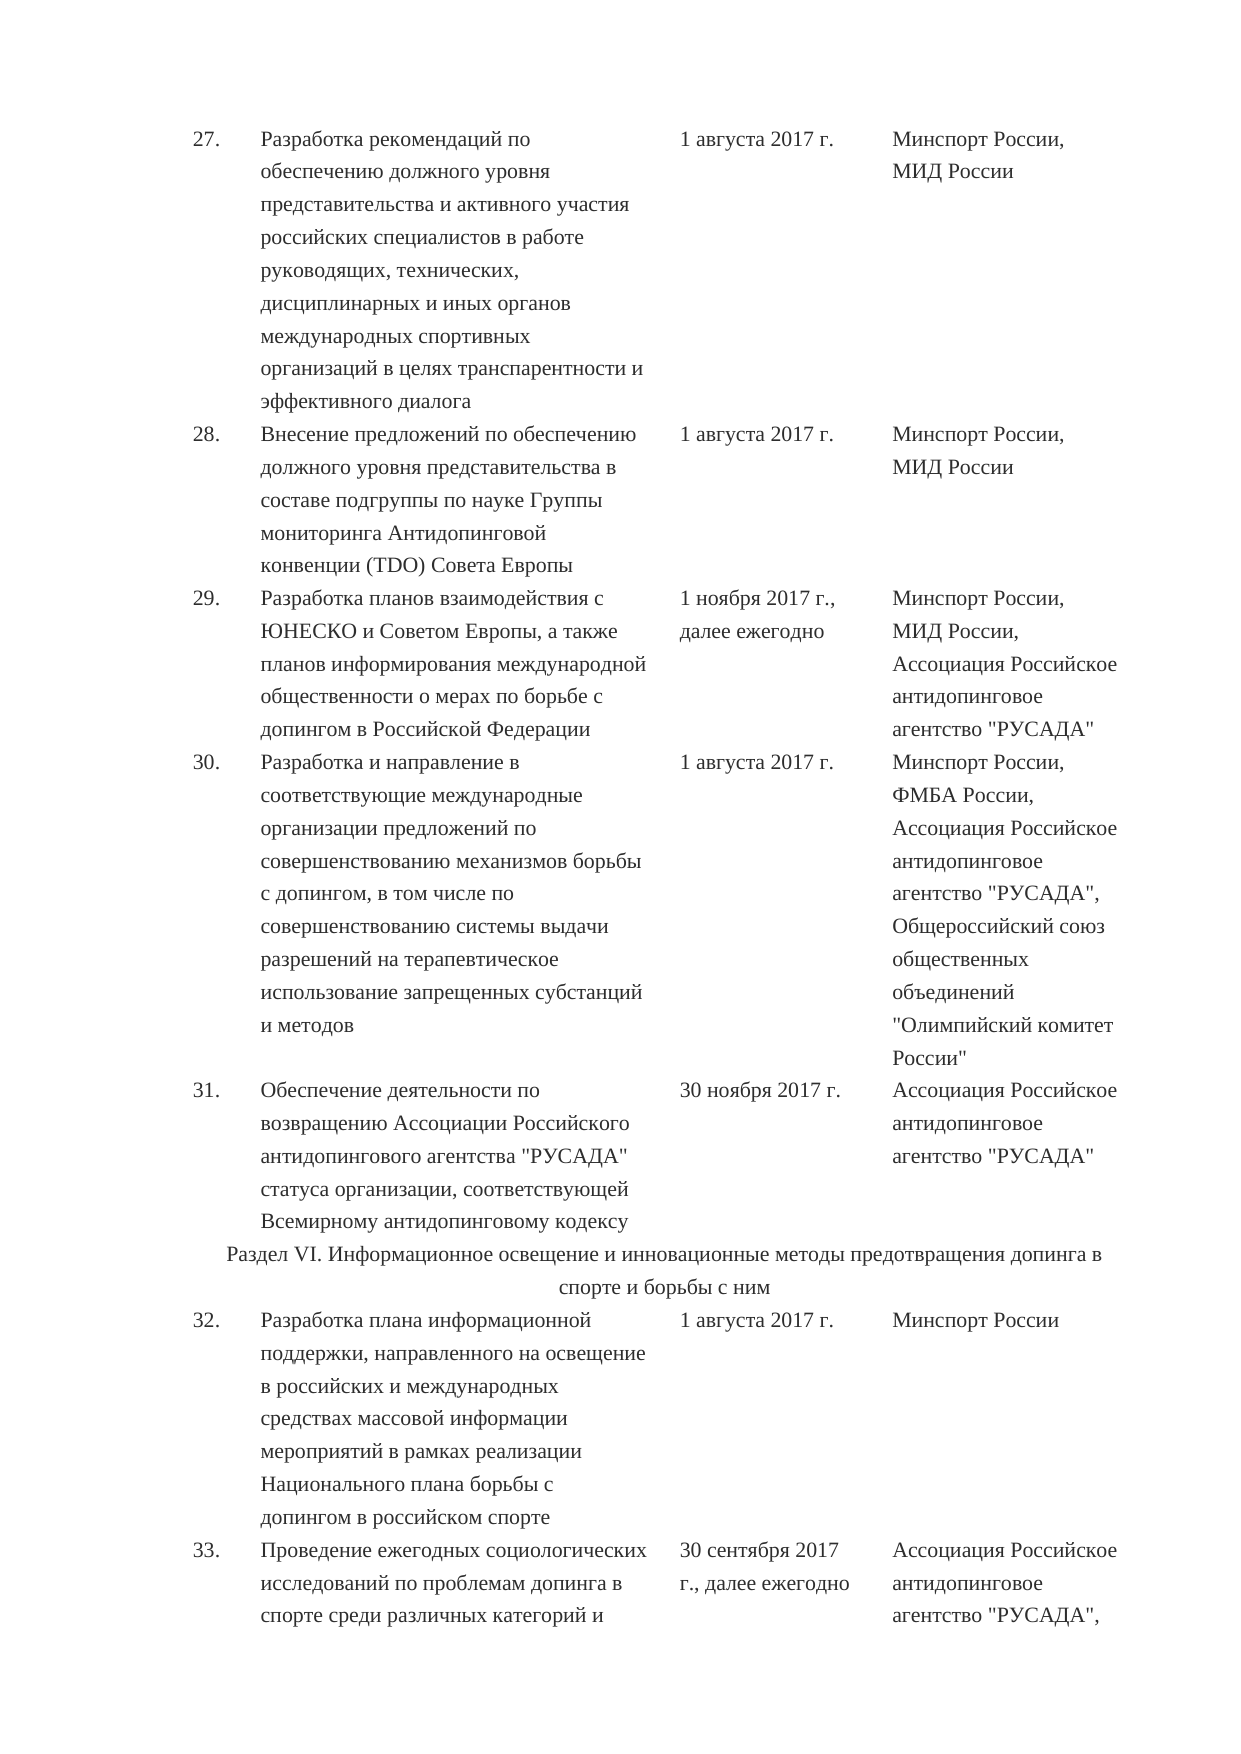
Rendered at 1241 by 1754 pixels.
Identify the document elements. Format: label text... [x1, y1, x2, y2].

table_cell 30 ноября 2017 г. [664, 1070, 876, 1234]
table_cell Минспорт России, МИД России [876, 414, 1152, 577]
table_cell Внесение предложений по обеспечению должного уровня представительства в составе подгруппы по науке Группы мониторинга Антидопинговой конвенции (TDO) Совета Европы [245, 414, 664, 577]
table_cell 29. [177, 578, 245, 742]
table_cell Ассоциация Российское антидопинговое агентство "РУСАДА" [876, 1070, 1152, 1234]
table_cell Обеспечение деятельности по возвращению Ассоциации Российского антидопингового агентства "РУСАДА" статуса организации, соответствующей Всемирному антидопинговому кодексу [245, 1070, 664, 1234]
table_cell Минспорт России, МИД России [876, 118, 1152, 413]
table_cell Минспорт России [876, 1299, 1152, 1529]
table_cell 27. [177, 118, 245, 413]
table_cell 1 августа 2017 г. [664, 742, 876, 1070]
table_cell 32. [177, 1299, 245, 1529]
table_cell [245, 1529, 664, 1627]
table_cell Раздел VI. Информационное освещение и инновационные методы предотвращения допинга в спорте и борьбы с ним [177, 1234, 1152, 1299]
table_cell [876, 1529, 1152, 1627]
table_cell Разработка планов взаимодействия с ЮНЕСКО и Советом Европы, а также планов информирования международной общественности о мерах по борьбе с допингом в Российской Федерации [245, 578, 664, 742]
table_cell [664, 1529, 876, 1627]
table_cell Минспорт России, МИД России, Ассоциация Российское антидопинговое агентство "РУСАДА" [876, 578, 1152, 742]
table_cell Разработка плана информационной поддержки, направленного на освещение в российских и международных средствах массовой информации мероприятий в рамках реализации Национального плана борьбы с допингом в российском спорте [245, 1299, 664, 1529]
table_cell Разработка рекомендаций по обеспечению должного уровня представительства и активного участия российских специалистов в работе руководящих, технических, дисциплинарных и иных органов международных спортивных организаций в целях транспарентности и эффективного диалога [245, 118, 664, 413]
table_cell 1 августа 2017 г. [664, 118, 876, 413]
table_cell 28. [177, 414, 245, 577]
table_cell 1 ноября 2017 г., далее ежегодно [664, 578, 876, 742]
table_cell 30. [177, 742, 245, 1070]
table_cell 1 августа 2017 г. [664, 414, 876, 577]
table_cell 31. [177, 1070, 245, 1234]
table_cell 33. [177, 1529, 245, 1627]
table_cell Минспорт России, ФМБА России, Ассоциация Российское антидопинговое агентство "РУСАДА", Общероссийский союз общественных объединений "Олимпийский комитет России" [876, 742, 1152, 1070]
table_cell Разработка и направление в соответствующие международные организации предложений по совершенствованию механизмов борьбы с допингом, в том числе по совершенствованию системы выдачи разрешений на терапевтическое использование запрещенных субстанций и методов [245, 742, 664, 1070]
table_cell 1 августа 2017 г. [664, 1299, 876, 1529]
